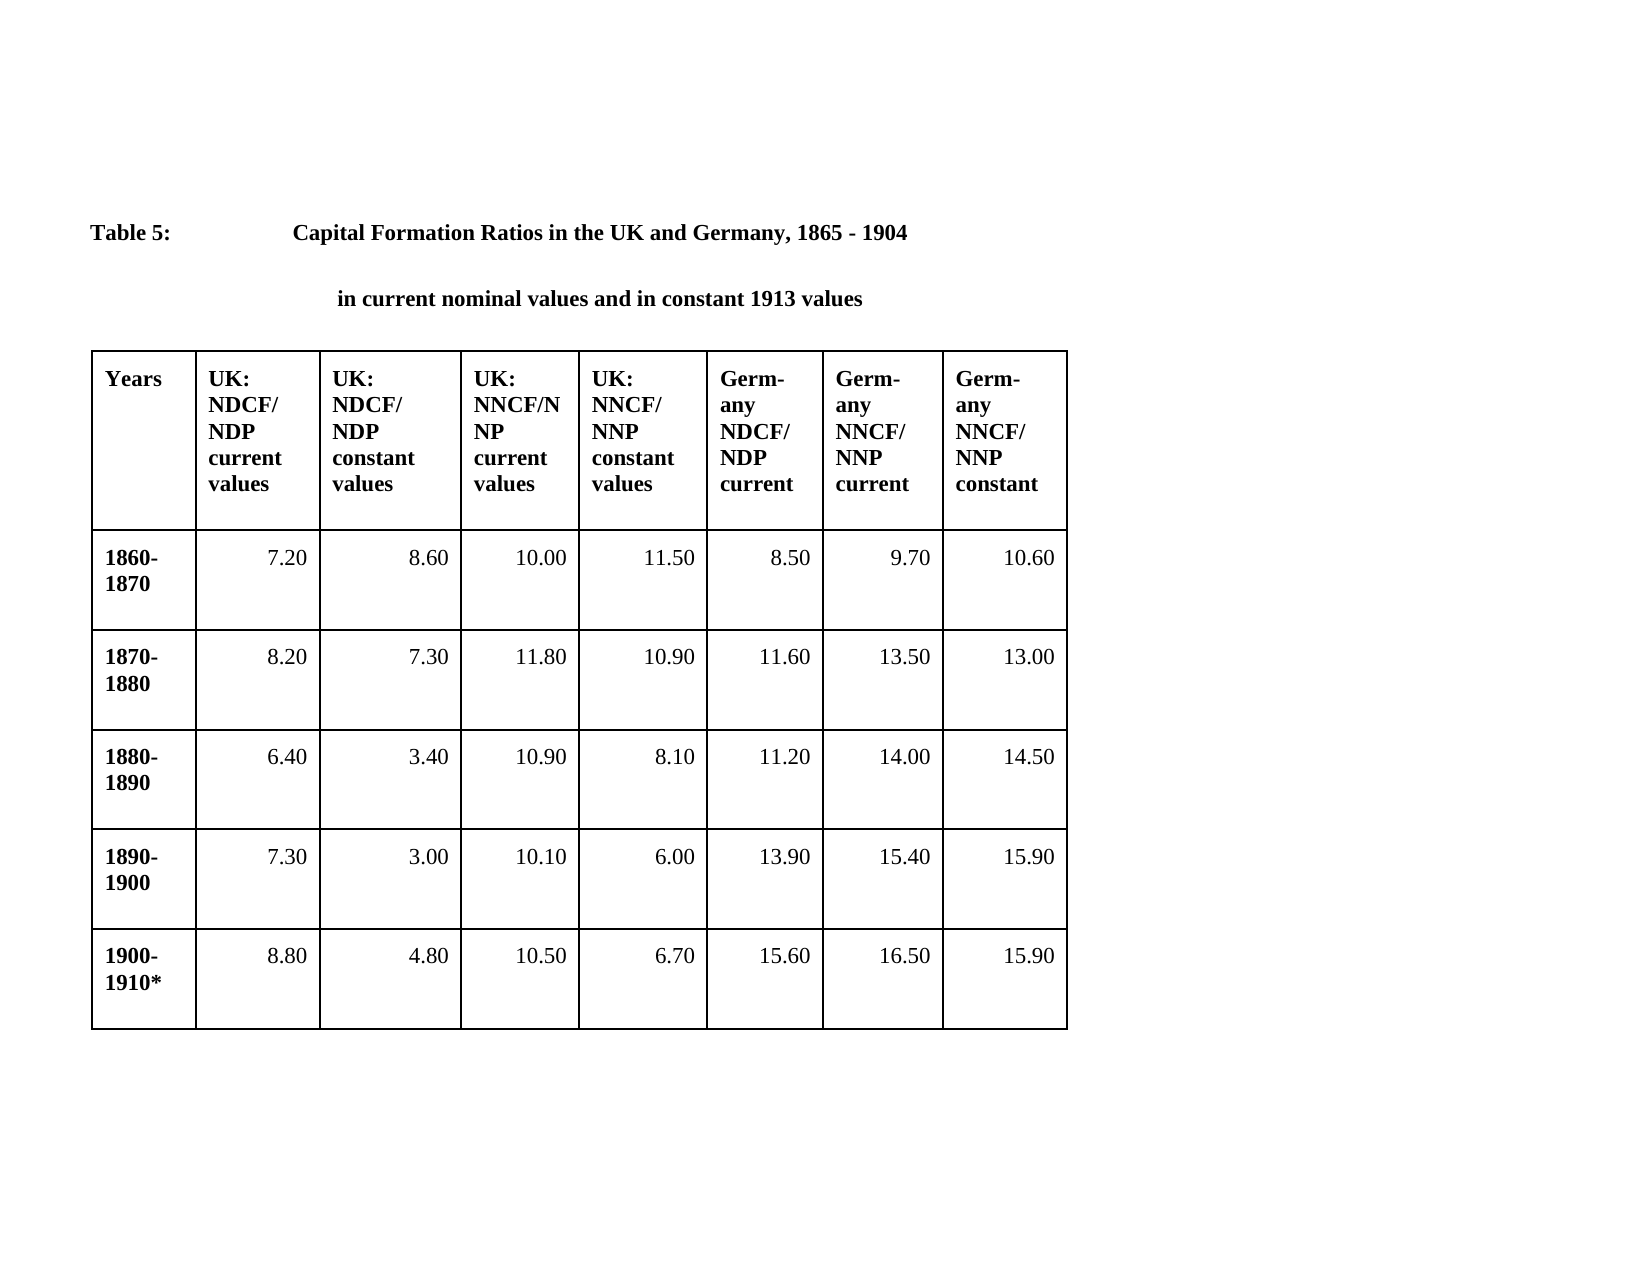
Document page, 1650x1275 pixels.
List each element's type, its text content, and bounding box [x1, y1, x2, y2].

table_cell 6.70 [580, 930, 706, 1028]
text in current nominal values and in constant 1913 values [90, 284, 1560, 311]
table_cell 13.90 [708, 830, 822, 928]
table_cell 14.50 [944, 731, 1066, 828]
table_header UK: NNCF/NNP current values [462, 352, 578, 529]
table_cell 4.80 [321, 930, 460, 1028]
table_cell 15.90 [944, 930, 1066, 1028]
table_cell 10.10 [462, 830, 578, 928]
table_cell 15.60 [708, 930, 822, 1028]
table_cell 14.00 [824, 731, 942, 828]
table_cell 15.40 [824, 830, 942, 928]
table_cell 10.00 [462, 531, 578, 629]
table_cell 16.50 [824, 930, 942, 1028]
table_cell 8.10 [580, 731, 706, 828]
table_cell 1860-1870 [93, 531, 195, 629]
table_header Germ-any NNCF/ NNP current [824, 352, 942, 529]
table_cell 13.50 [824, 631, 942, 728]
table_cell 8.50 [708, 531, 822, 629]
table_cell 6.00 [580, 830, 706, 928]
table_header UK: NDCF/ NDP constant values [321, 352, 460, 529]
text Table 5: Capital Formation Ratios in the UK and Germany, 1865 - 1904 [90, 219, 1560, 245]
table_cell 3.40 [321, 731, 460, 828]
table_cell 10.90 [580, 631, 706, 728]
table_header Germ-any NDCF/NDP current [708, 352, 822, 529]
table_header Years [93, 352, 195, 529]
table_cell 1880-1890 [93, 731, 195, 828]
table_cell 13.00 [944, 631, 1066, 728]
table_cell 11.60 [708, 631, 822, 728]
table_cell 8.20 [197, 631, 319, 728]
table_cell 7.20 [197, 531, 319, 629]
table_cell 15.90 [944, 830, 1066, 928]
table_cell 10.50 [462, 930, 578, 1028]
table_cell 7.30 [197, 830, 319, 928]
table_cell 11.50 [580, 531, 706, 629]
table_cell 11.80 [462, 631, 578, 728]
table_cell 7.30 [321, 631, 460, 728]
table_cell 8.80 [197, 930, 319, 1028]
table_cell 3.00 [321, 830, 460, 928]
table_cell 1900-1910* [93, 930, 195, 1028]
table_cell 1870-1880 [93, 631, 195, 728]
table_cell 8.60 [321, 531, 460, 629]
table_cell 10.60 [944, 531, 1066, 629]
table_cell 10.90 [462, 731, 578, 828]
table_header Germ-any NNCF/ NNP constant [944, 352, 1066, 529]
table_cell 1890-1900 [93, 830, 195, 928]
table_header UK: NNCF/ NNP constant values [580, 352, 706, 529]
table_header UK: NDCF/ NDP current values [197, 352, 319, 529]
table_cell 9.70 [824, 531, 942, 629]
table_cell 11.20 [708, 731, 822, 828]
table_cell 6.40 [197, 731, 319, 828]
